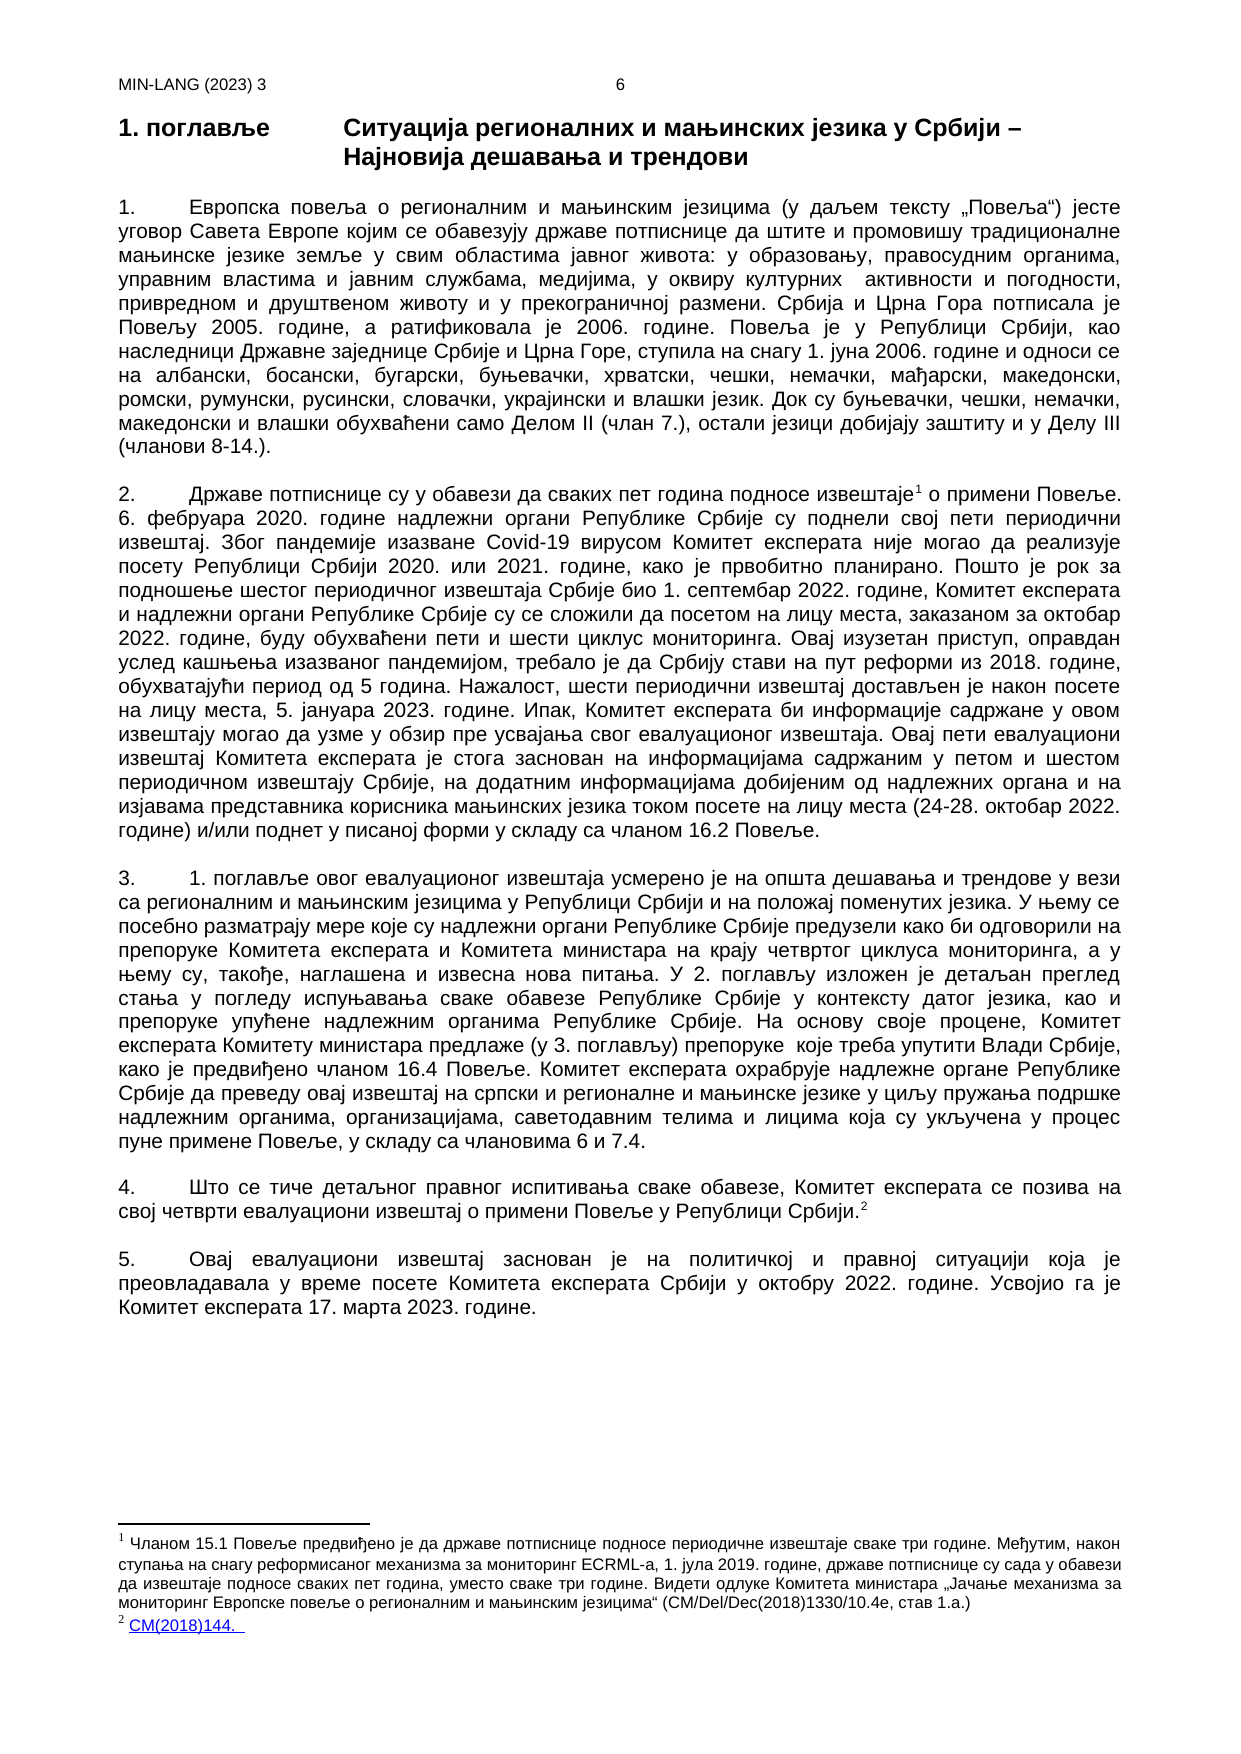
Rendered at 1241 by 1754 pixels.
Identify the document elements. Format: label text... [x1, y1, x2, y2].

list Европска повеља о регионалним и мањинским језицима (у даљем тексту „Повеља“) јесте уговор Савета Европе којим се обавезују државе потписнице да штите и промовишу традиционалне мањинске језике земље у свим областима јавног живота: у образовању, правосудним органима, управним властима и јавним службама, медијима, у оквиру културних активности и погодности, привредном и друштвеном животу и у прекограничној размени. Србија и Црна Гора потписала је Повељу 2005. године, а ратификовала је 2006. године. Повеља је у Републици Србији, као наследници Државне заједнице Србије и Црна Горе, ступила на снагу 1. јуна 2006. године и односи се на албански, босански, бугарски, буњевачки, хрватски, чешки, немачки, мађарски, македонски, ромски, румунски, русински, словачки, украјински и влашки језик. Док су буњевачки, чешки, немачки, македонски и влашки обухваћени само Делом II (члан 7.), остали језици добијају заштиту и у Делу III (чланови 8-14.). [118, 195, 1122, 458]
list Што се тиче детаљног правног испитивања сваке обавезе, Комитет експерата се позива на свој четврти евалуациони извештај о примени Повеље у Републици Србији. [118, 1175, 1122, 1223]
list Државе потписнице су у обавези да сваких пет година подносе извештаје о примени Повеље. 6. фебруара 2020. године надлежни органи Републике Србије су поднели свој пети периодични извештај. Због пандемије изазване Covid-19 вирусом Комитет експерата није могао да реализује посету Републици Србији 2020. или 2021. године, како је првобитно планирано. Пошто је рок за подношење шестог периодичног извештаја Србије био 1. септембар 2022. године, Комитет експерата и надлежни органи Републике Србије су се сложили да посетом на лицу места, заказаном за октобар 2022. године, буду обухваћени пети и шести циклус мониторинга. Овај изузетан приступ, оправдан услед кашњења изазваног пандемијом, требало је да Србију стави на пут реформи из 2018. године, обухватајући период од 5 година. Нажалост, шести периодични извештај достављен је након посете на лицу места, 5. јануара 2023. године. Ипак, Комитет експерата би информације садржане у овом извештају могао да узме у обзир пре усвајања свог евалуационог извештаја. Овај пети евалуациони извештај Комитета експерата је стога заснован на информацијама садржаним у петом и шестом периодичном извештају Србије, на додатним информацијама добијеним од надлежних органа и на изјавама представника корисника мањинских језика током посете на лицу места (24-28. октобар 2022. године) и/или поднет у писаној форми у складу са чланом 16.2 Повеље. [118, 482, 1122, 842]
list Овај евалуациони извештај заснован је на политичкој и правној ситуацији која је преовладавала у време посете Комитета експерата Србији у октобру 2022. године. Усвојио га је Комитет експерата 17. марта 2023. године. [118, 1247, 1122, 1318]
list 1. поглавље овог евалуационог извештаја усмерено је на општа дешавања и трендове у вези са регионалним и мањинским језицима у Републици Србији и на положај поменутих језика. У њему се посебно разматрају мере које су надлежни органи Републике Србије предузели како би одговорили на препоруке Комитета експерата и Комитета министара на крају четвртог циклуса мониторинга, а у њему су, такође, наглашена и извесна нова питања. У 2. поглављу изложен је детаљан преглед стања у погледу испуњавања сваке обавезе Републике Србије у контексту датог језика, као и препоруке упућене надлежним органима Републике Србије. На основу своје процене, Комитет експерата Комитету министара предлаже (у 3. поглављу) препоруке које треба упутити Влади Србије, како је предвиђено чланом 16.4 Повеље. Комитет експерата охрабрује надлежне органе Републике Србије да преведу овај извештај на српски и регионалне и мањинске језике у циљу пружања подршке надлежним органима, организацијама, саветодавним телима и лицима која су укључена у процес пуне примене Повеље, у складу са члановима 6 и 7.4. [118, 866, 1122, 1153]
text 1. поглавље Ситуација регионалних и мањинских језика у Србији – Најновија дешавања и трендови [118, 113, 1122, 171]
